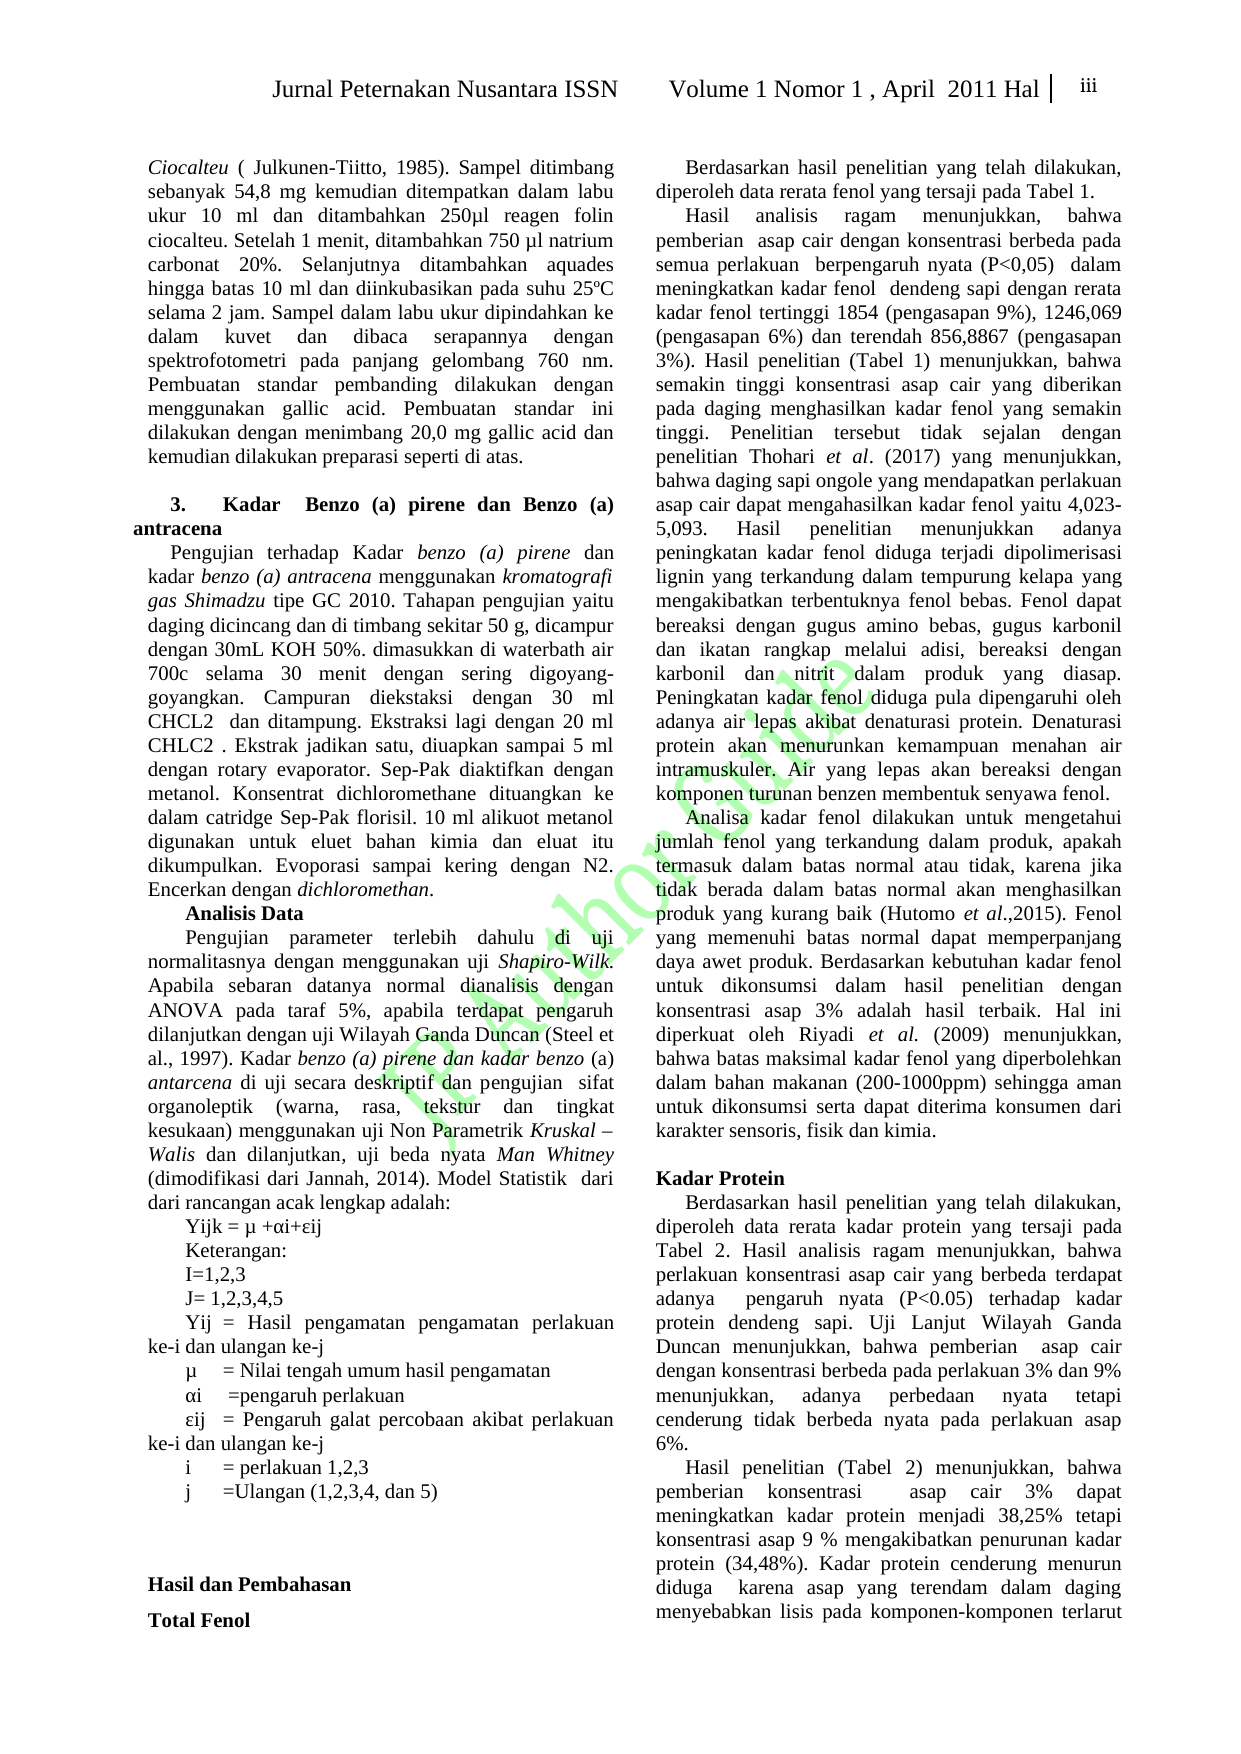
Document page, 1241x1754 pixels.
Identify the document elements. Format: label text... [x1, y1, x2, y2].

text I=1,2,3 [148, 1262, 614, 1286]
text µ = Nilai tengah umum hasil pengamatan [148, 1358, 614, 1382]
text Berdasarkan hasil penelitian yang telah dilakukan, diperoleh data rerata fenol yang tersaji pada Tabel 1. [656, 155, 1122, 203]
text Hasil dan Pembahasan [148, 1572, 614, 1596]
text j =Ulangan (1,2,3,4, dan 5) [148, 1479, 614, 1503]
text Keterangan: [148, 1238, 614, 1262]
text J= 1,2,3,4,5 [148, 1286, 614, 1310]
text ɛij = Pengaruh galat percobaan akibat perlakuan ke-i dan ulangan ke-j [148, 1407, 614, 1455]
text Yijk = µ +αi+ɛij [148, 1214, 614, 1238]
text Hasil analisis ragam menunjukkan, bahwa pemberian asap cair dengan konsentrasi berbeda pada semua perlakuan berpengaruh nyata (P<0,05) dalam meningkatkan kadar fenol dendeng sapi dengan rerata kadar fenol tertinggi 1854 (pengasapan 9%), 1246,069 (pengasapan 6%) dan terendah 856,8867 (pengasapan 3%). Hasil penelitian (Tabel 1) menunjukkan, bahwa semakin tinggi konsentrasi asap cair yang diberikan pada daging menghasilkan kadar fenol yang semakin tinggi. Penelitian tersebut tidak sejalan dengan penelitian Thohari et al. (2017) yang menunjukkan, bahwa daging sapi ongole yang mendapatkan perlakuan asap cair dapat mengahasilkan kadar fenol yaitu 4,023-5,093. Hasil penelitian menunjukkan adanya peningkatan kadar fenol diduga terjadi dipolimerisasi lignin yang terkandung dalam tempurung kelapa yang mengakibatkan terbentuknya fenol bebas. Fenol dapat bereaksi dengan gugus amino bebas, gugus karbonil dan ikatan rangkap melalui adisi, bereaksi dengan karbonil dan nitrit dalam produk yang diasap. Peningkatan kadar fenol diduga pula dipengaruhi oleh adanya air lepas akibat denaturasi protein. Denaturasi protein akan menurunkan kemampuan menahan air intramuskuler. Air yang lepas akan bereaksi dengan komponen turunan benzen membentuk senyawa fenol. [656, 203, 1122, 805]
text Analisa kadar fenol dilakukan untuk mengetahui jumlah fenol yang terkandung dalam produk, apakah termasuk dalam batas normal atau tidak, karena jika tidak berada dalam batas normal akan menghasilkan produk yang kurang baik (Hutomo et al.,2015). Fenol yang memenuhi batas normal dapat memperpanjang daya awet produk. Berdasarkan kebutuhan kadar fenol untuk dikonsumsi dalam hasil penelitian dengan konsentrasi asap 3% adalah hasil terbaik. Hal ini diperkuat oleh Riyadi et al. (2009) menunjukkan, bahwa batas maksimal kadar fenol yang diperbolehkan dalam bahan makanan (200-1000ppm) sehingga aman untuk dikonsumsi serta dapat diterima konsumen dari karakter sensoris, fisik dan kimia. [656, 805, 1122, 1142]
text Pengujian terhadap Kadar benzo (a) pirene dan kadar benzo (a) antracena menggunakan kromatografi gas Shimadzu tipe GC 2010. Tahapan pengujian yaitu daging dicincang dan di timbang sekitar 50 g, dicampur dengan 30mL KOH 50%. dimasukkan di waterbath air 700c selama 30 menit dengan sering digoyang-goyangkan. Campuran diekstaksi dengan 30 ml CHCL2 dan ditampung. Ekstraksi lagi dengan 20 ml CHLC2 . Ekstrak jadikan satu, diuapkan sampai 5 ml dengan rotary evaporator. Sep-Pak diaktifkan dengan metanol. Konsentrat dichloromethane dituangkan ke dalam catridge Sep-Pak florisil. 10 ml alikuot metanol digunakan untuk eluet bahan kimia dan eluat itu dikumpulkan. Evoporasi sampai kering dengan N2. Encerkan dengan dichloromethan. [148, 540, 614, 901]
list Kadar Benzo (a) pirene dan Benzo (a) antracena [133, 492, 614, 540]
text Kadar Protein [656, 1166, 1122, 1190]
text Berdasarkan hasil penelitian yang telah dilakukan, diperoleh data rerata kadar protein yang tersaji pada Tabel 2. Hasil analisis ragam menunjukkan, bahwa perlakuan konsentrasi asap cair yang berbeda terdapat adanya pengaruh nyata (P<0.05) terhadap kadar protein dendeng sapi. Uji Lanjut Wilayah Ganda Duncan menunjukkan, bahwa pemberian asap cair dengan konsentrasi berbeda pada perlakuan 3% dan 9% menunjukkan, adanya perbedaan nyata tetapi cenderung tidak berbeda nyata pada perlakuan asap 6%. [656, 1190, 1122, 1455]
text i = perlakuan 1,2,3 [148, 1455, 614, 1479]
text αi =pengaruh perlakuan [148, 1382, 614, 1407]
text Pengujian parameter terlebih dahulu di uji normalitasnya dengan menggunakan uji Shapiro-Wilk. Apabila sebaran datanya normal dianalisis dengan ANOVA pada taraf 5%, apabila terdapat pengaruh dilanjutkan dengan uji Wilayah Ganda Duncan (Steel et al., 1997). Kadar benzo (a) pirene dan kadar benzo (a) antarcena di uji secara deskriptif dan pengujian sifat organoleptik (warna, rasa, tekstur dan tingkat kesukaan) menggunakan uji Non Parametrik Kruskal – Walis dan dilanjutkan, uji beda nyata Man Whitney (dimodifikasi dari Jannah, 2014). Model Statistik dari dari rancangan acak lengkap adalah: [148, 925, 614, 1214]
text Yij = Hasil pengamatan pengamatan perlakuan ke-i dan ulangan ke-j [148, 1310, 614, 1358]
text Total Fenol [148, 1608, 614, 1632]
text Analisis Data [148, 901, 614, 925]
